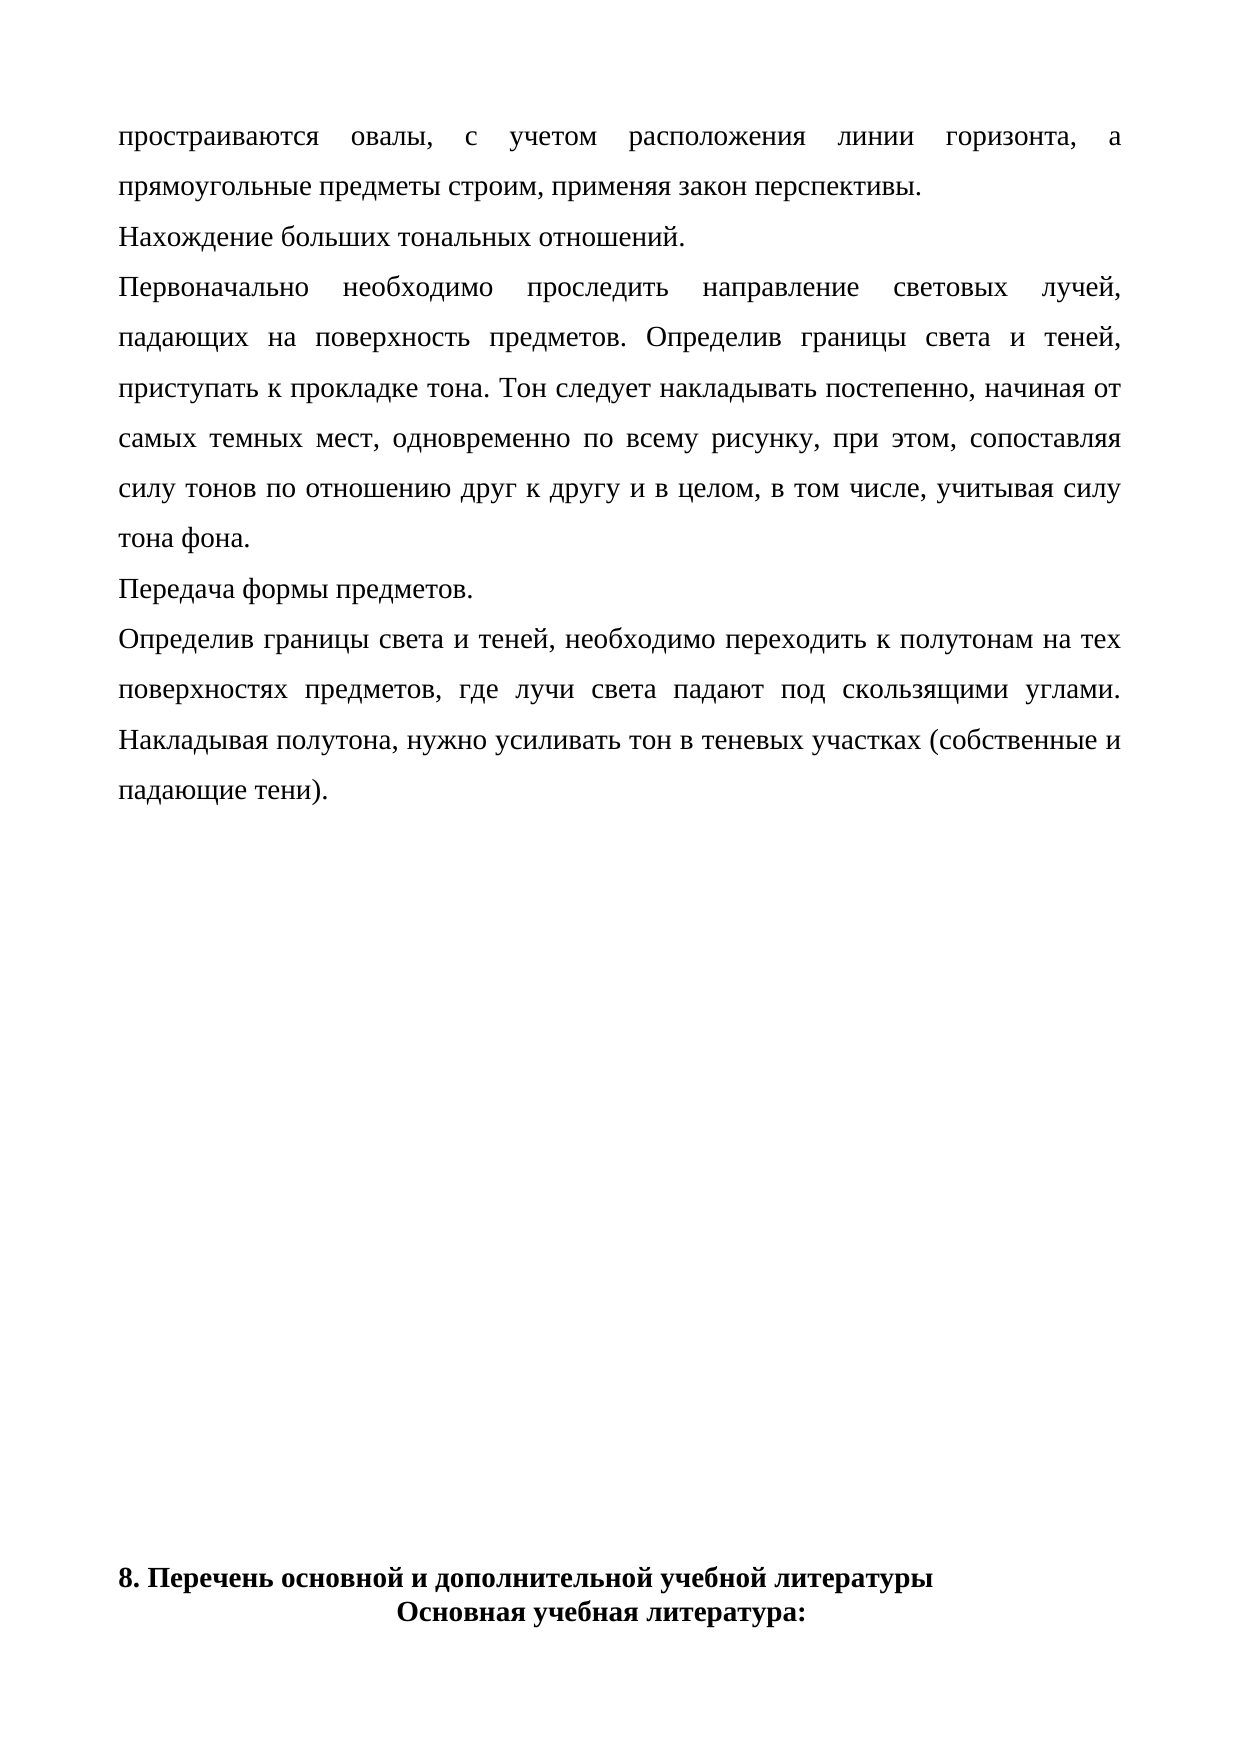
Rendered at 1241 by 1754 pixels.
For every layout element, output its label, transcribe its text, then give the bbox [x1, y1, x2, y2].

text Первоначально необходимо проследить направление световых лучей, падающих на поверхность предметов. Определив границы света и теней, приступать к прокладке тона. Тон следует накладывать постепенно, начиная от самых темных мест, одновременно по всему рисунку, при этом, сопоставляя силу тонов по отношению друг к другу и в целом, в том числе, учитывая силу тона фона. [118, 269, 1122, 554]
text Основная учебная литература: [81, 1594, 1122, 1627]
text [118, 118, 1122, 202]
text Передача формы предметов. [118, 571, 1122, 604]
text Нахождение больших тональных отношений. [118, 219, 1122, 252]
text 8. Перечень основной и дополнительной учебной литературы [118, 1560, 1122, 1594]
text Определив границы света и теней, необходимо переходить к полутонам на тех поверхностях предметов, где лучи света падают под скользящими углами. Накладывая полутона, нужно усиливать тон в теневых участках (собственные и падающие тени). [118, 621, 1122, 806]
